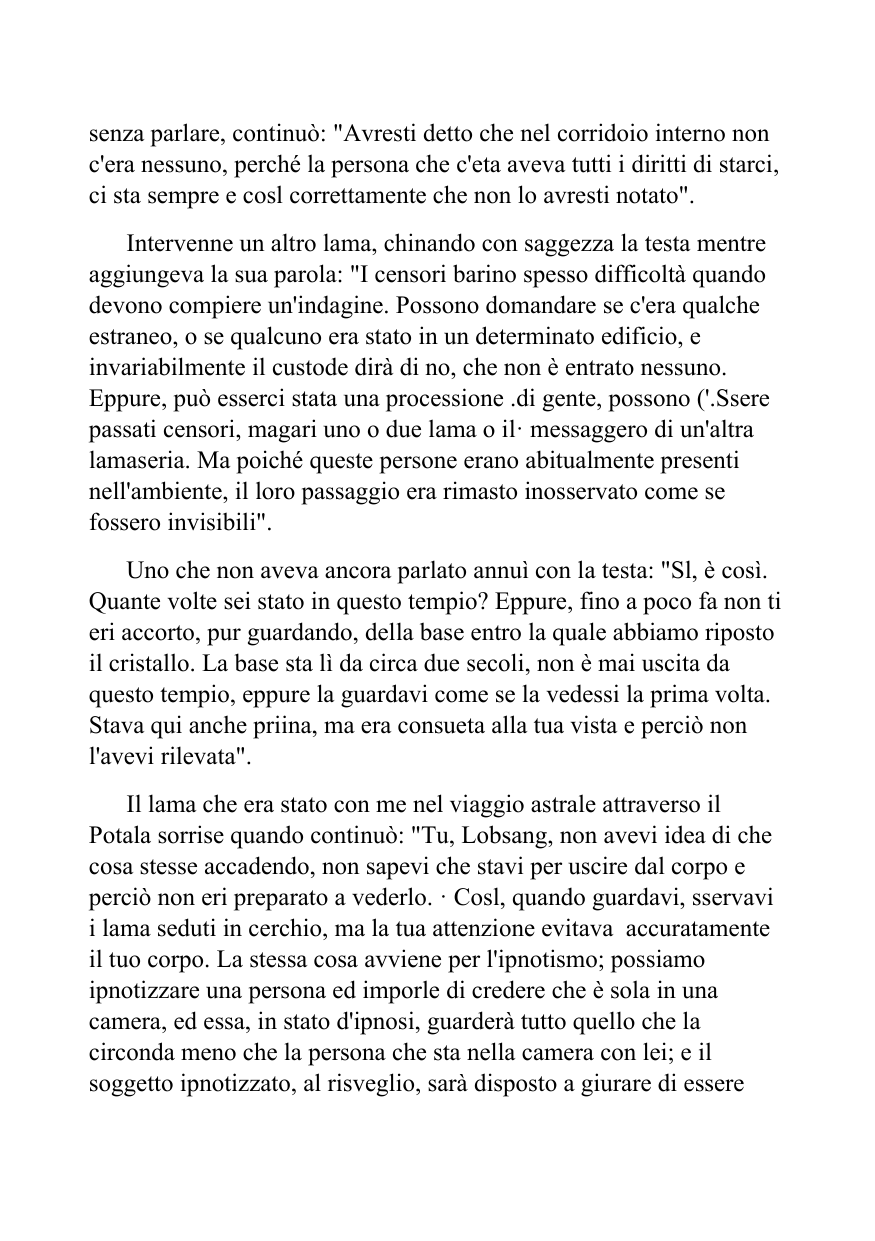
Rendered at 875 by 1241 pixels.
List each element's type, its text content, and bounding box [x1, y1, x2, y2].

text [89, 789, 785, 1097]
text Intervenne un altro lama, chinando con saggezza la testa mentre aggiungeva la sua parola: "I censori barino spesso difficoltà quando devono compiere un'indagine. Possono domandare se c'era qualche estraneo, o se qualcuno era stato in un determinato edificio, e invariabilmente il custode dirà di no, che non è entrato nessuno. Eppure, può esserci stata una processione .di gente, possono ('.Ssere passati censori, magari uno o due lama o il· messaggero di un'altra lamaseria. Ma poiché queste persone erano abitualmente presenti nell'ambiente, il loro passaggio era rimasto inosservato come se fossero invisibili". [89, 228, 785, 536]
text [89, 118, 785, 209]
text Uno che non aveva ancora parlato annuì con la testa: "Sl, è così. Quante volte sei stato in questo tempio? Eppure, fino a poco fa non ti eri accorto, pur guardando, della base entro la quale abbiamo riposto il cristallo. La base sta lì da circa due secoli, non è mai uscita da questo tempio, eppure la guardavi come se la vedessi la prima volta. Stava qui anche priina, ma era consueta alla tua vista e perciò non l'avevi rilevata". [89, 555, 785, 770]
